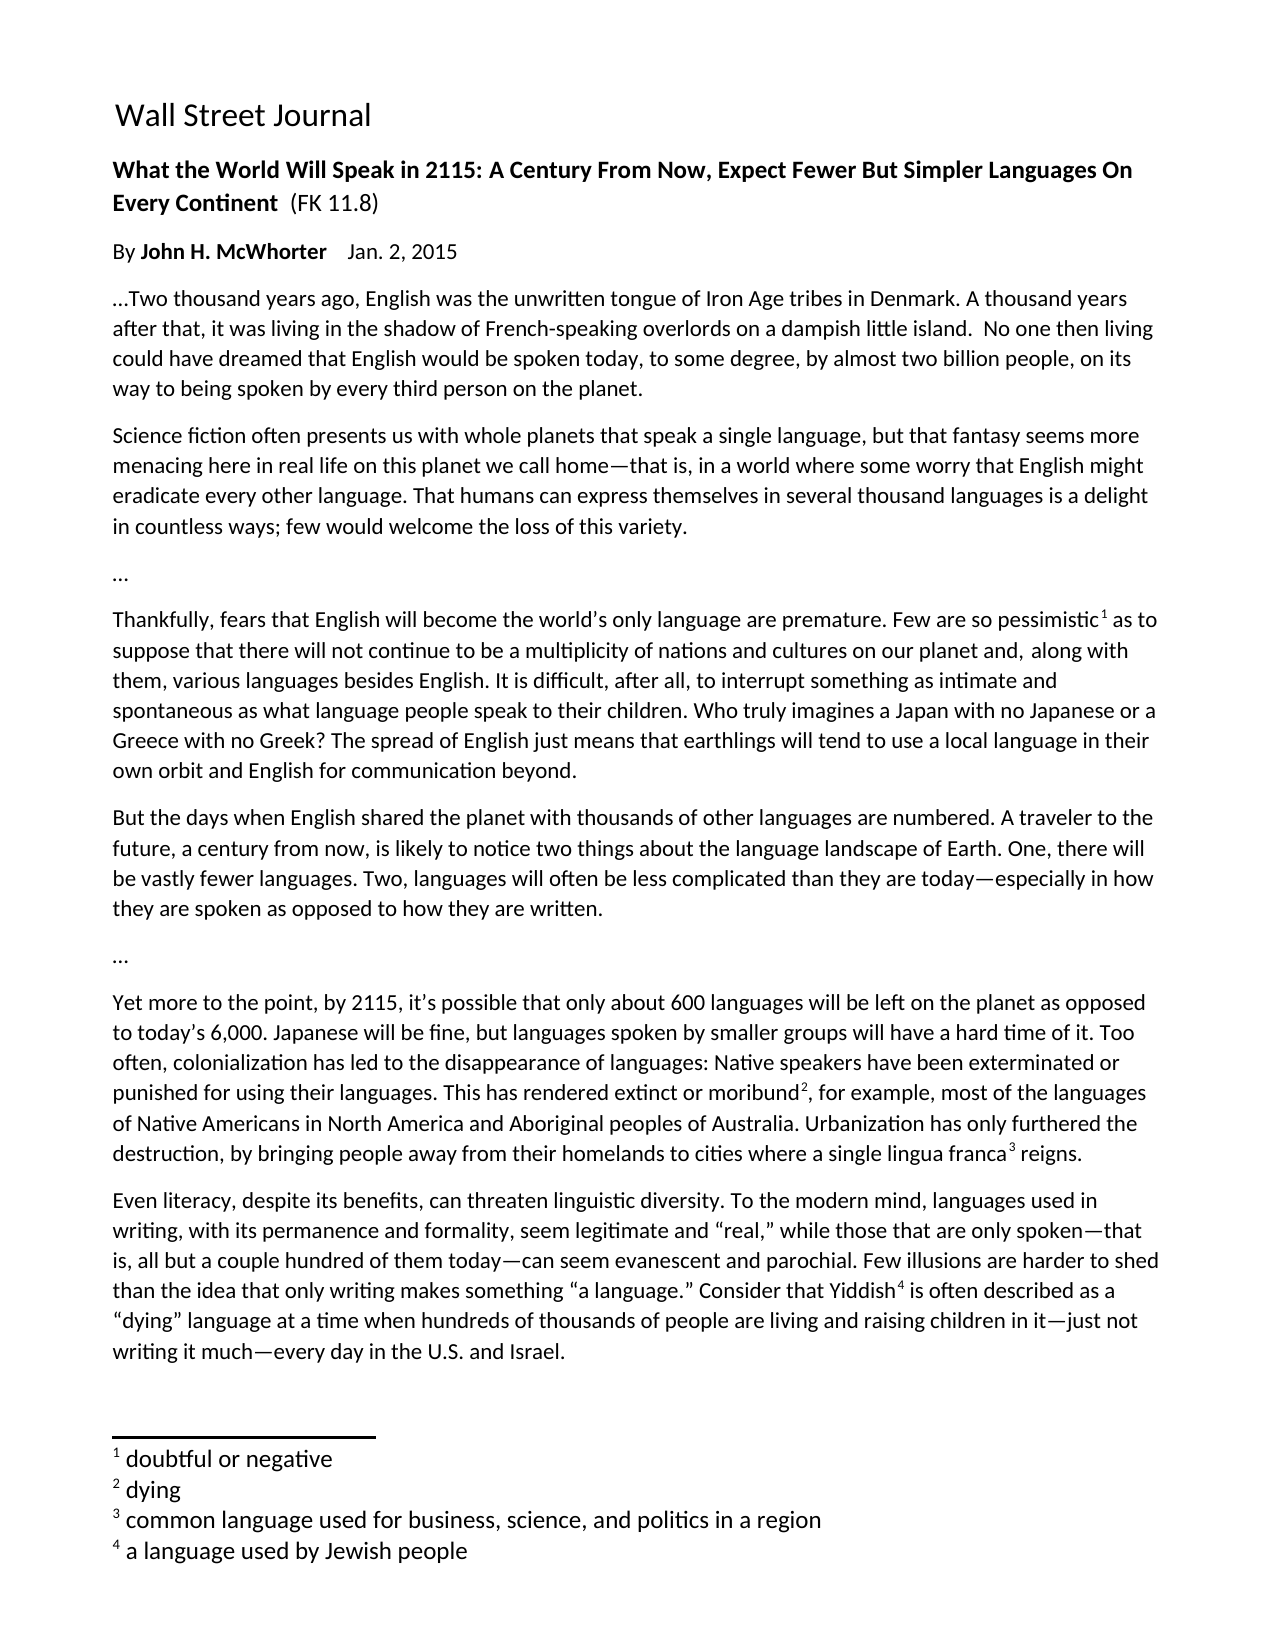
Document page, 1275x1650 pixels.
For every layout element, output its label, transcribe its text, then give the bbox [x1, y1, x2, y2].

text …Two thousand years ago, English was the unwritten tongue of Iron Age tribes in Denmark. A thousand years after that, it was living in the shadow of French-speaking overlords on a dampish little island. No one then living could have dreamed that English would be spoken today, to some degree, by almost two billion people, on its way to being spoken by every third person on the planet. [112, 284, 1162, 402]
text … [112, 941, 1162, 969]
text But the days when English shared the planet with thousands of other languages are numbered. A traveler to the future, a century from now, is likely to notice two things about the language landscape of Earth. One, there will be vastly fewer languages. Two, languages will often be less complicated than they are today—especially in how they are spoken as opposed to how they are written. [112, 803, 1162, 922]
text What the World Will Speak in 2115: A Century From Now, Expect Fewer But Simpler Languages On Every Continent (FK 11.8) [112, 154, 1162, 218]
text Even literacy, despite its benefits, can threaten linguistic diversity. To the modern mind, languages used in writing, with its permanence and formality, seem legitimate and “real,” while those that are only spoken—that is, all but a couple hundred of them today—can seem evanescent and parochial. Few illusions are harder to shed than the idea that only writing makes something “a language.” Consider that Yiddish is often described as a “dying” language at a time when hundreds of thousands of people are living and raising children in it—just not writing it much—every day in the U.S. and Israel. [112, 1186, 1162, 1365]
text Yet more to the point, by 2115, it’s possible that only about 600 languages will be left on the planet as opposed to today’s 6,000. Japanese will be fine, but languages spoken by smaller groups will have a hard time of it. Too often, colonialization has led to the disappearance of languages: Native speakers have been exterminated or punished for using their languages. This has rendered extinct or moribund, for example, most of the languages of Native Americans in North America and Aboriginal peoples of Australia. Urbanization has only furthered the destruction, by bringing people away from their homelands to cities where a single lingua franca reigns. [112, 988, 1162, 1167]
text By John H. McWhorter Jan. 2, 2015 [112, 237, 1162, 265]
text … [112, 559, 1162, 587]
text Science fiction often presents us with whole planets that speak a single language, but that fantasy seems more menacing here in real life on this planet we call home—that is, in a world where some worry that English might eradicate every other language. That humans can express themselves in several thousand languages is a delight in countless ways; few would welcome the loss of this variety. [112, 421, 1162, 540]
text Wall Street Journal [112, 94, 1162, 134]
text Thankfully, fears that English will become the world’s only language are premature. Few are so pessimistic as to suppose that there will not continue to be a multiplicity of nations and cultures on our planet and, along with them, various languages besides English. It is difficult, after all, to interrupt something as intimate and spontaneous as what language people speak to their children. Who truly imagines a Japan with no Japanese or a Greece with no Greek? The spread of English just means that earthlings will tend to use a local language in their own orbit and English for communication beyond. [112, 606, 1162, 785]
